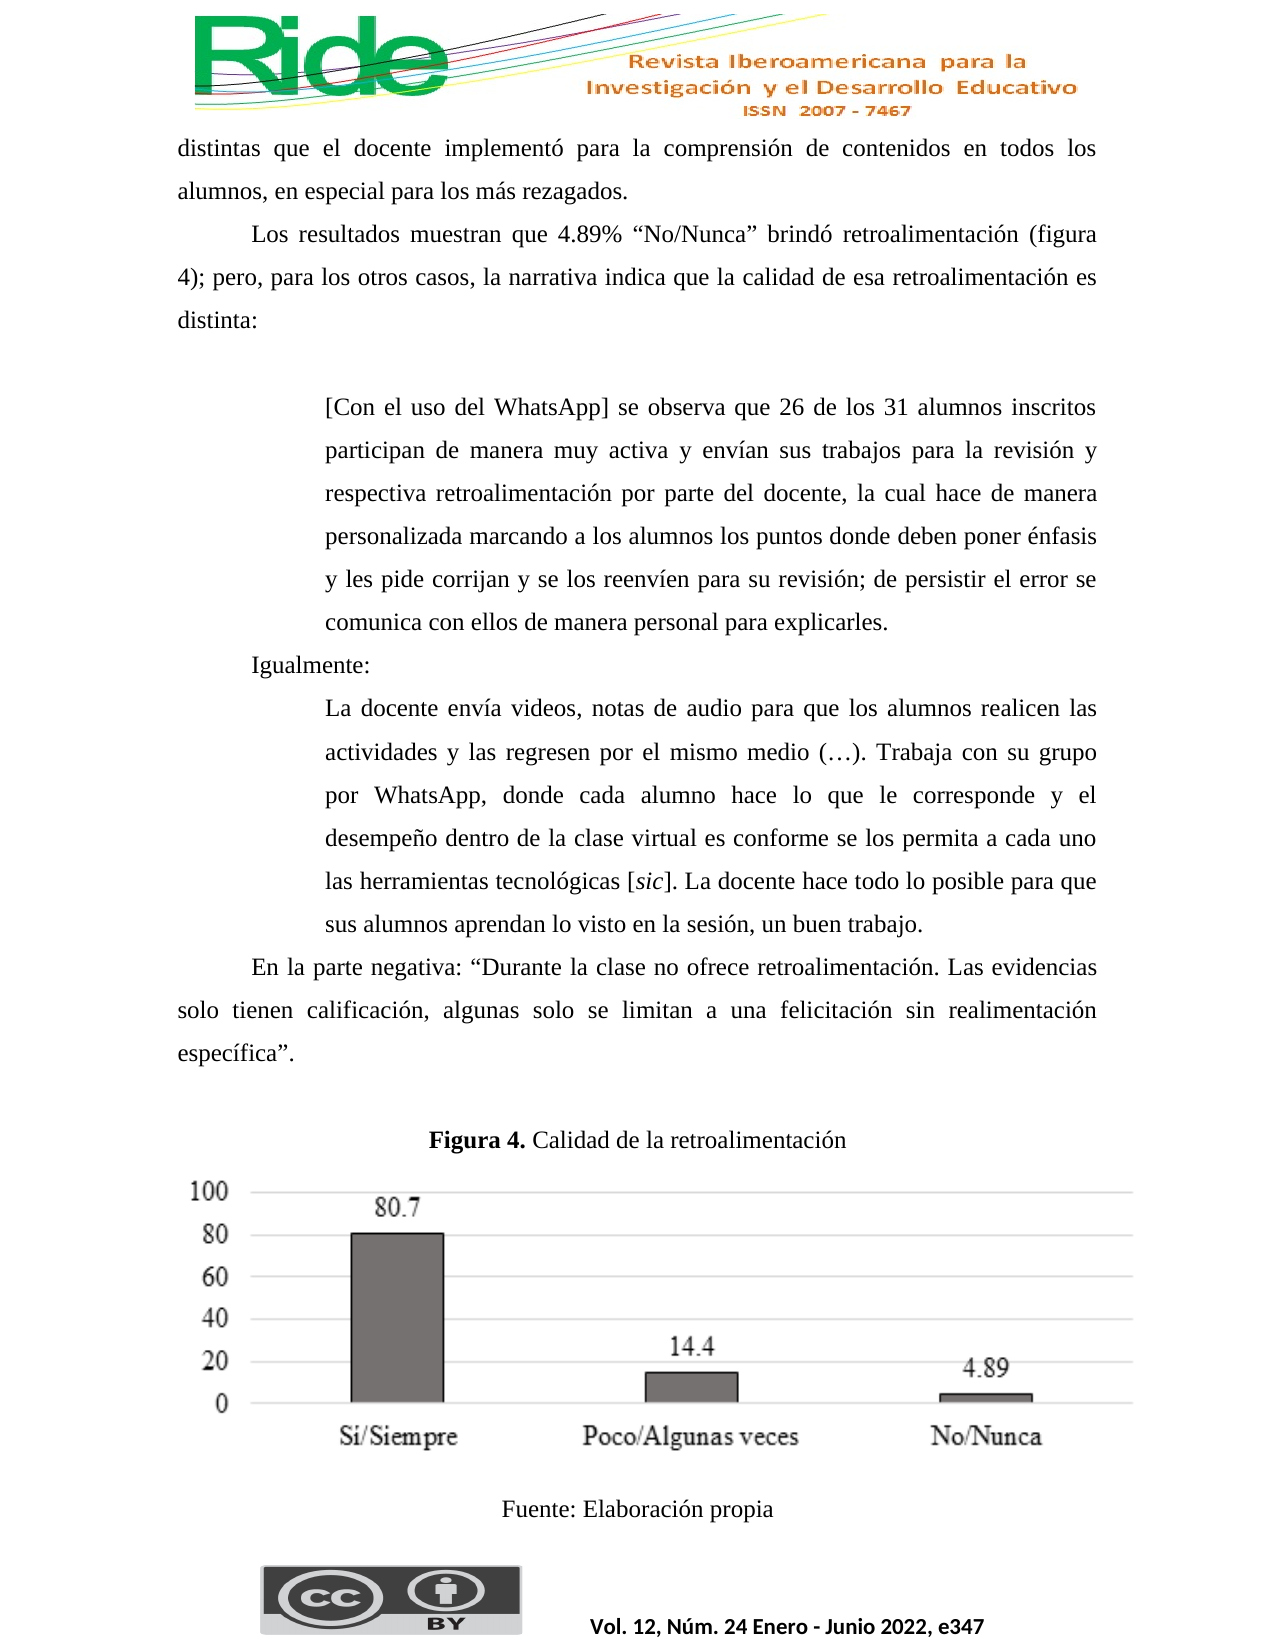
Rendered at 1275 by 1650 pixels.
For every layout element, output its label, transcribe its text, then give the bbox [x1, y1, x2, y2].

picture [177, 1167, 1157, 1481]
picture [194, 14, 1081, 119]
picture [260, 1565, 523, 1635]
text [177, 133, 1098, 205]
text Los resultados muestran que 4.89% “No/Nunca” brindó retroalimentación (figura 4); pero, para los otros casos, la narrativa indica que la calidad de esa retroalimentación es distinta: [177, 219, 1098, 334]
text [Con el uso del WhatsApp] se observa que 26 de los 31 alumnos inscritos participan de manera muy activa y envían sus trabajos para la revisión y respectiva retroalimentación por parte del docente, la cual hace de manera personalizada marcando a los alumnos los puntos donde deben poner énfasis y les pide corrijan y se los reenvíen para su revisión; de persistir el error se comunica con ellos de manera personal para explicarles. [325, 392, 1098, 636]
text Figura 4. Calidad de la retroalimentación [177, 1125, 1098, 1153]
text En la parte negativa: “Durante la clase no ofrece retroalimentación. Las evidencias solo tienen calificación, algunas solo se limitan a una felicitación sin realimentación específica”. [177, 952, 1098, 1067]
text La docente envía videos, notas de audio para que los alumnos realicen las actividades y las regresen por el mismo medio (…). Trabaja con su grupo por WhatsApp, donde cada alumno hace lo que le corresponde y el desempeño dentro de la clase virtual es conforme se los permita a cada uno las herramientas tecnológicas [sic]. La docente hace todo lo posible para que sus alumnos aprendan lo visto en la sesión, un buen trabajo. [325, 693, 1098, 938]
text Igualmente: [177, 650, 1098, 679]
text Fuente: Elaboración propia [177, 1494, 1098, 1523]
